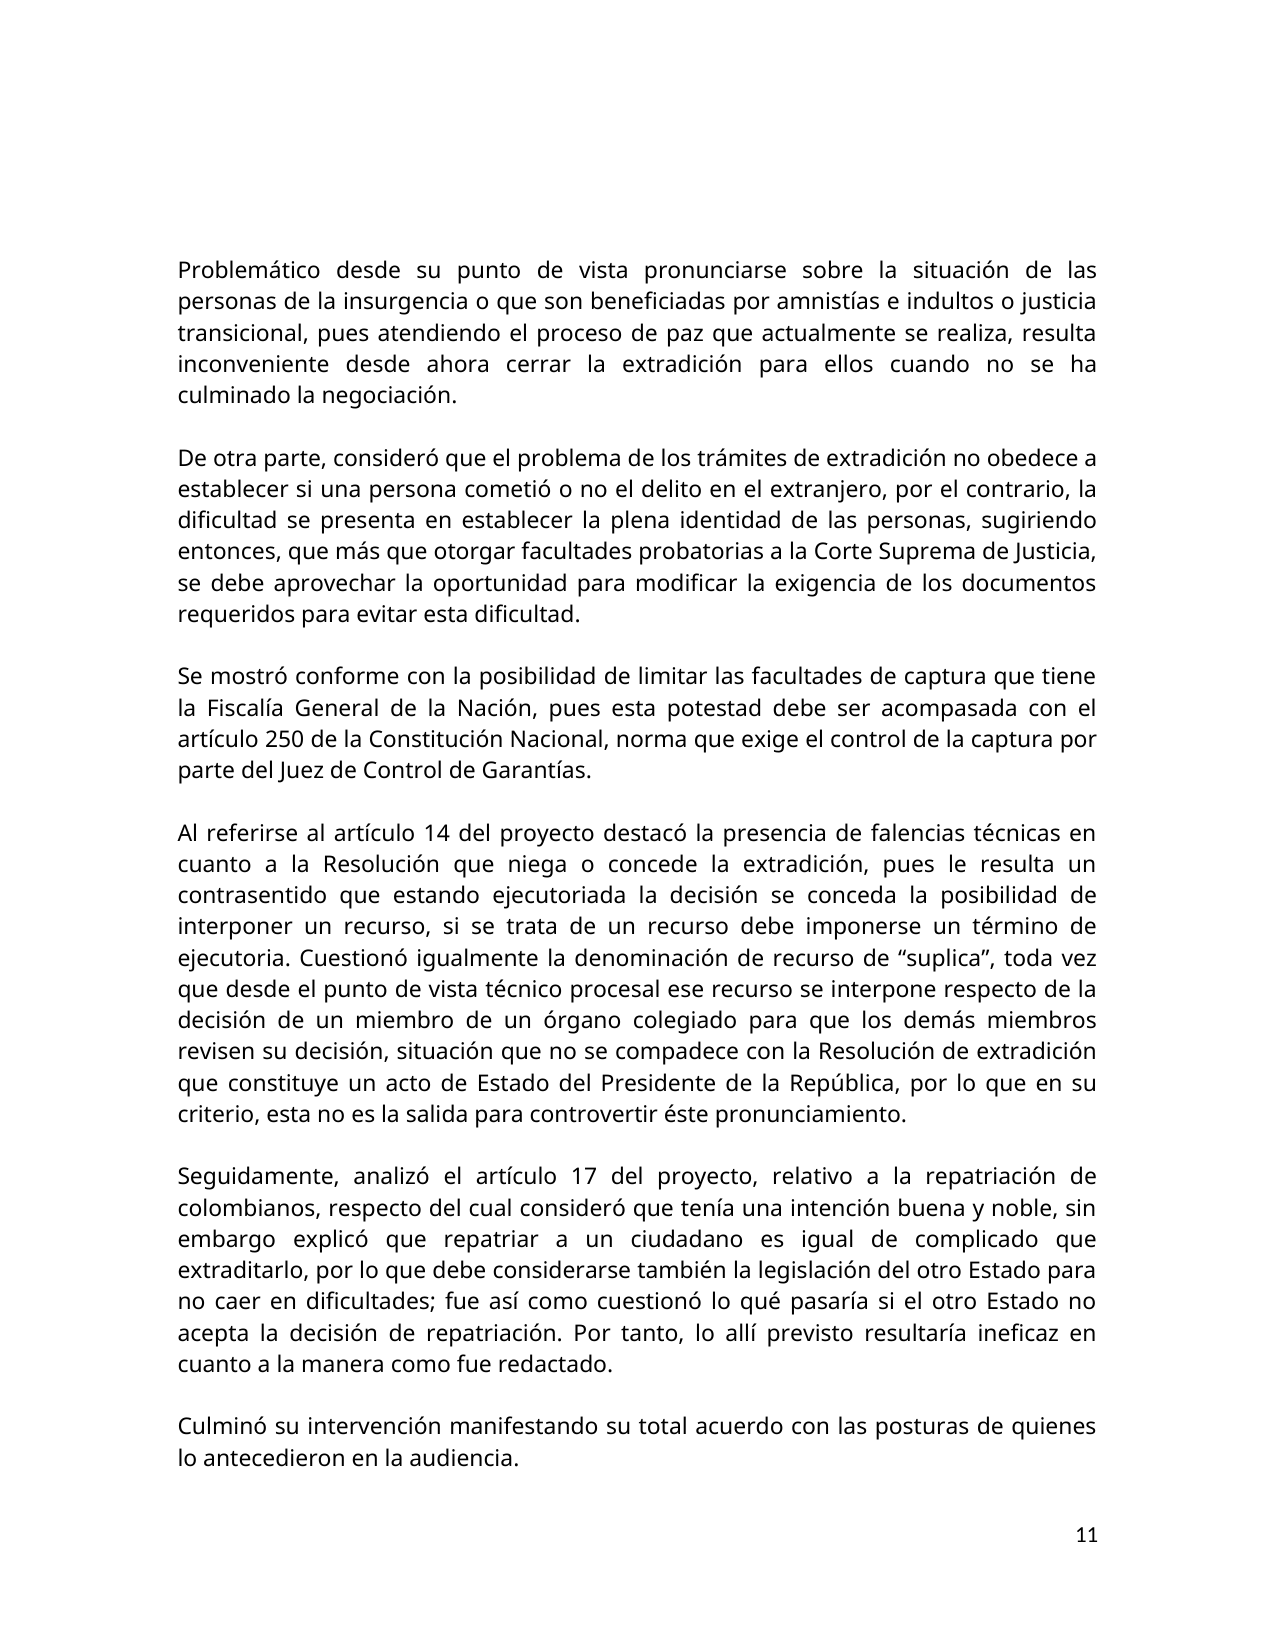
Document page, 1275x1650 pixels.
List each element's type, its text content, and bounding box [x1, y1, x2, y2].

text Al referirse al artículo 14 del proyecto destacó la presencia de falencias técnicas en cuanto a la Resolución que niega o concede la extradición, pues le resulta un contrasentido que estando ejecutoriada la decisión se conceda la posibilidad de interponer un recurso, si se trata de un recurso debe imponerse un término de ejecutoria. Cuestionó igualmente la denominación de recurso de “suplica”, toda vez que desde el punto de vista técnico procesal ese recurso se interpone respecto de la decisión de un miembro de un órgano colegiado para que los demás miembros revisen su decisión, situación que no se compadece con la Resolución de extradición que constituye un acto de Estado del Presidente de la República, por lo que en su criterio, esta no es la salida para controvertir éste pronunciamiento. [177, 816, 1098, 1129]
text Seguidamente, analizó el artículo 17 del proyecto, relativo a la repatriación de colombianos, respecto del cual consideró que tenía una intención buena y noble, sin embargo explicó que repatriar a un ciudadano es igual de complicado que extraditarlo, por lo que debe considerarse también la legislación del otro Estado para no caer en dificultades; fue así como cuestionó lo qué pasaría si el otro Estado no acepta la decisión de repatriación. Por tanto, lo allí previsto resultaría ineficaz en cuanto a la manera como fue redactado. [177, 1160, 1098, 1379]
text Se mostró conforme con la posibilidad de limitar las facultades de captura que tiene la Fiscalía General de la Nación, pues esta potestad debe ser acompasada con el artículo 250 de la Constitución Nacional, norma que exige el control de la captura por parte del Juez de Control de Garantías. [177, 660, 1098, 785]
text Culminó su intervención manifestando su total acuerdo con las posturas de quienes lo antecedieron en la audiencia. [177, 1410, 1098, 1473]
text De otra parte, consideró que el problema de los trámites de extradición no obedece a establecer si una persona cometió o no el delito en el extranjero, por el contrario, la dificultad se presenta en establecer la plena identidad de las personas, sugiriendo entonces, que más que otorgar facultades probatorias a la Corte Suprema de Justicia, se debe aprovechar la oportunidad para modificar la exigencia de los documentos requeridos para evitar esta dificultad. [177, 441, 1098, 629]
text Problemático desde su punto de vista pronunciarse sobre la situación de las personas de la insurgencia o que son beneficiadas por amnistías e indultos o justicia transicional, pues atendiendo el proceso de paz que actualmente se realiza, resulta inconveniente desde ahora cerrar la extradición para ellos cuando no se ha culminado la negociación. [177, 254, 1098, 410]
